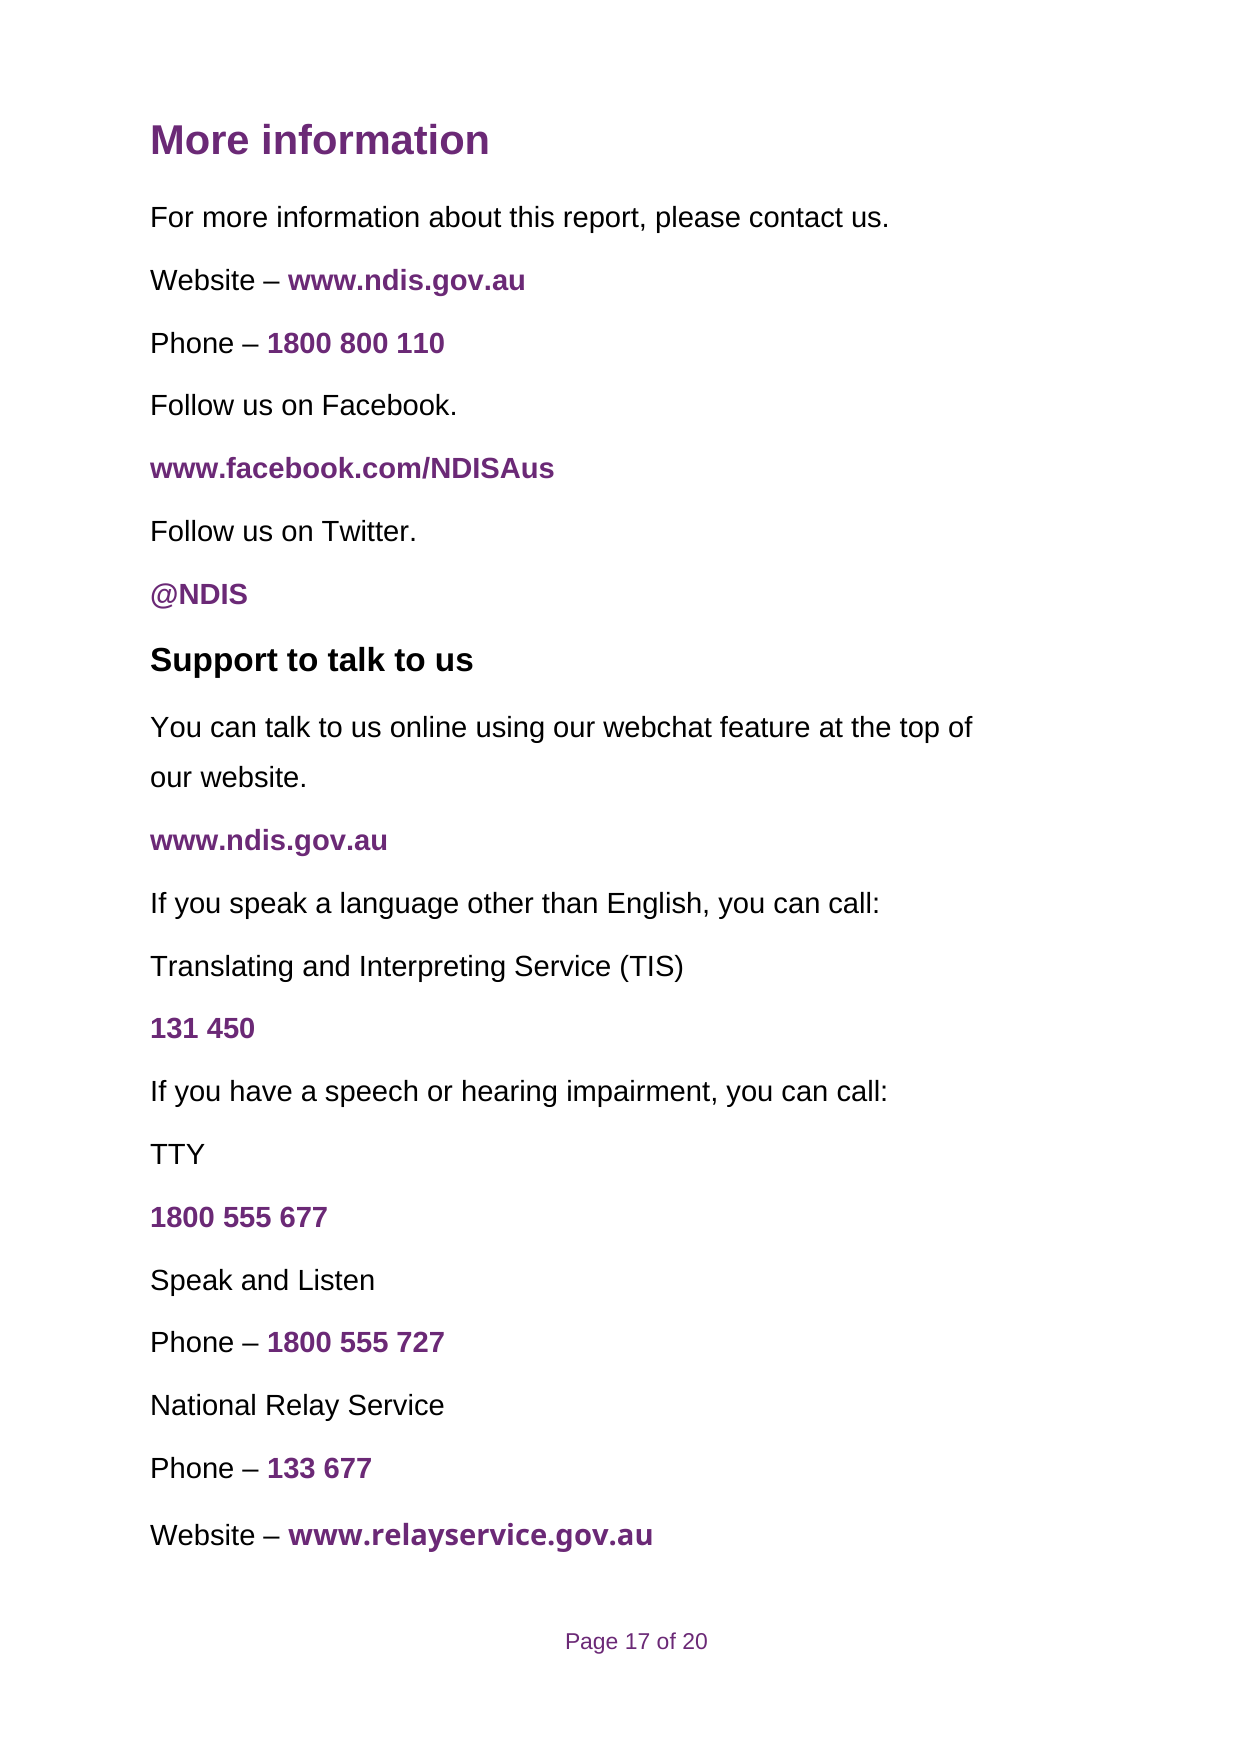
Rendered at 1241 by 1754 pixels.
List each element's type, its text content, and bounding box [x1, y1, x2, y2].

text www.ndis.gov.au [150, 823, 1122, 856]
text For more information about this report, please contact us. [150, 200, 1122, 233]
text If you speak a language other than English, you can call: [150, 886, 1122, 919]
text Phone – 1800 555 727 [150, 1325, 1122, 1359]
text www.facebook.com/NDISAus [150, 451, 1122, 485]
subtitle More information [150, 116, 1122, 163]
text You can talk to us online using our webchat feature at the top of our website. [150, 710, 1122, 794]
text Translating and Interpreting Service (TIS) [150, 948, 1122, 982]
text TTY [150, 1137, 1122, 1171]
text Website – www.ndis.gov.au [150, 263, 1122, 296]
text @NDIS [150, 577, 1122, 610]
text Speak and Listen [150, 1263, 1122, 1296]
subtitle Support to talk to us [150, 640, 1122, 678]
text If you have a speech or hearing impairment, you can call: [150, 1074, 1122, 1108]
text Follow us on Twitter. [150, 514, 1122, 548]
text 1800 555 677 [150, 1200, 1122, 1233]
text Website – www.relayservice.gov.au [150, 1514, 1122, 1553]
text Phone – 1800 800 110 [150, 326, 1122, 359]
text National Relay Service [150, 1388, 1122, 1422]
text Phone – 133 677 [150, 1451, 1122, 1484]
text 131 450 [150, 1011, 1122, 1045]
text Follow us on Facebook. [150, 388, 1122, 422]
